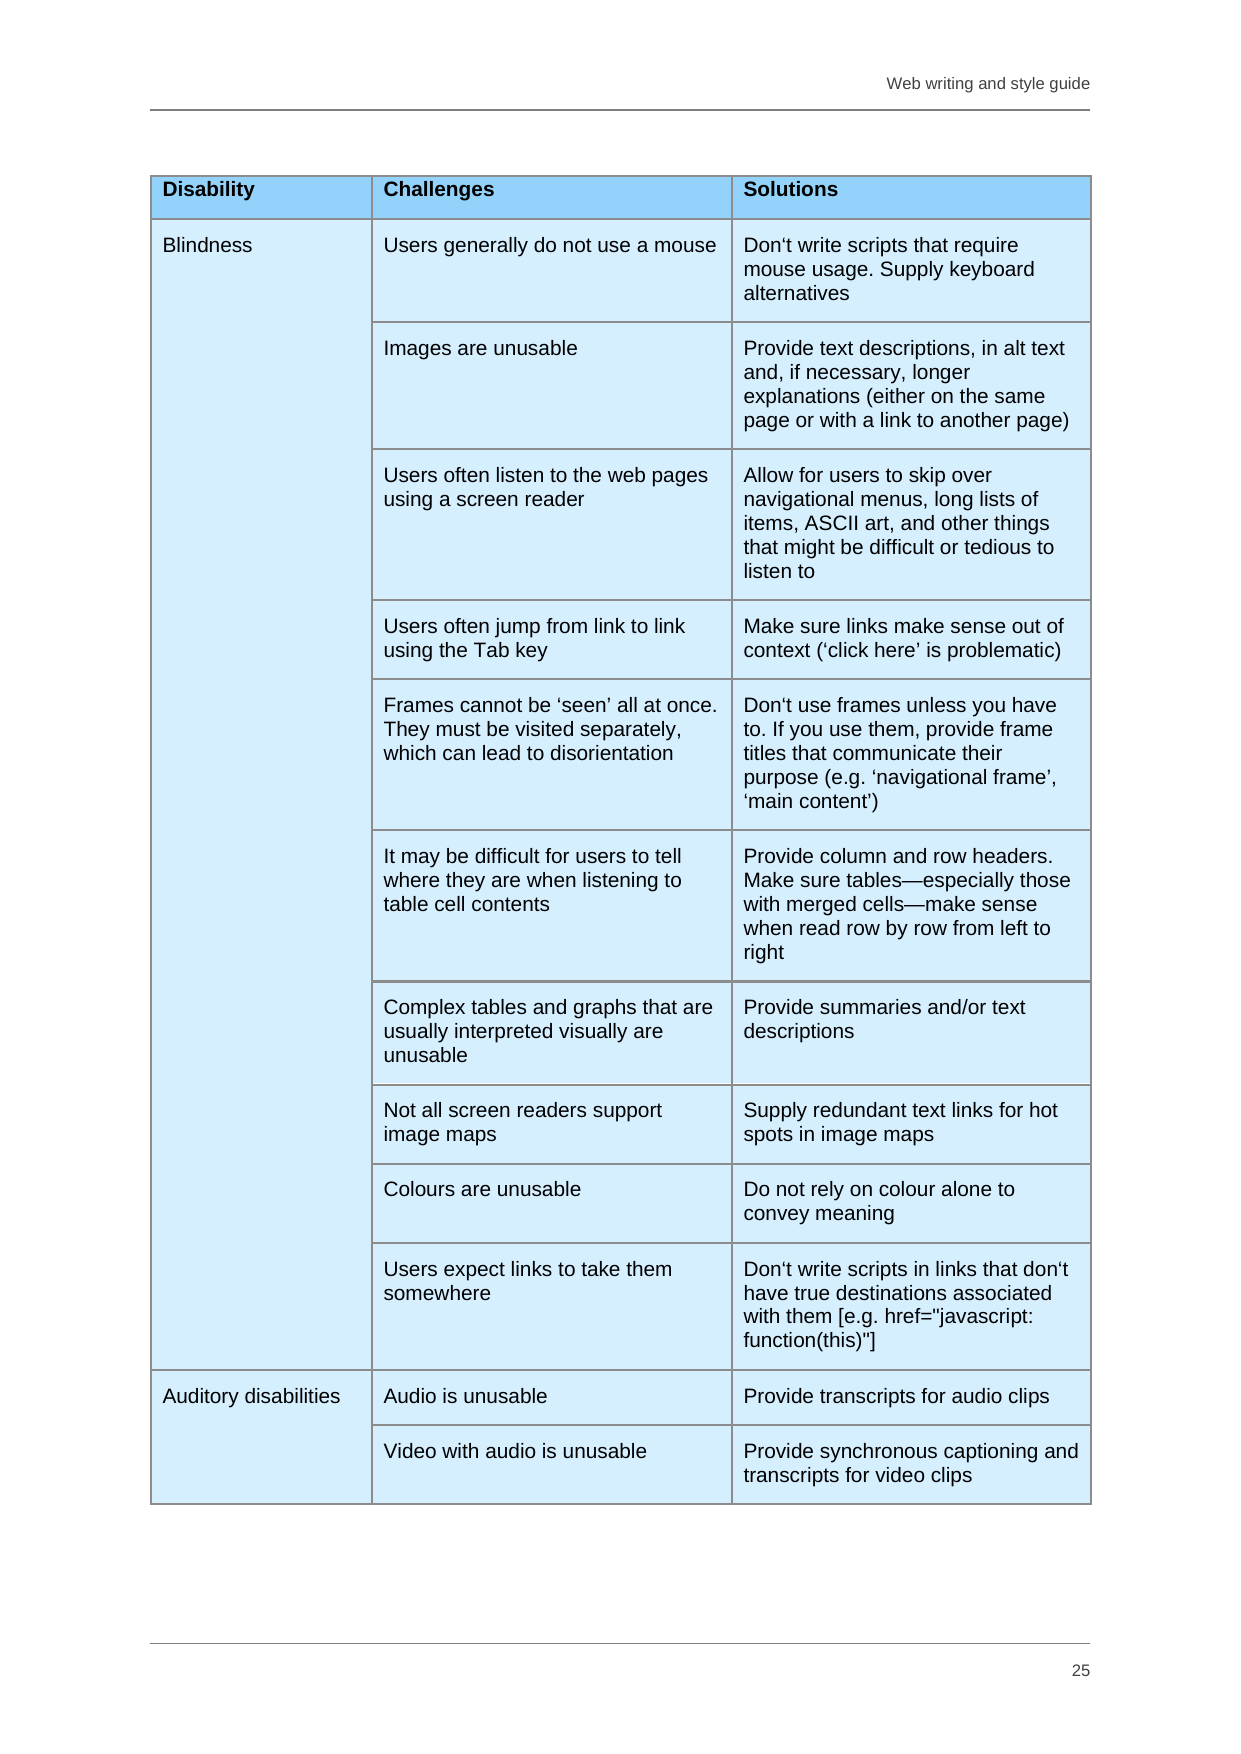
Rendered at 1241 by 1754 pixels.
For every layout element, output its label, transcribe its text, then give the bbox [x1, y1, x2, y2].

table_cell Users generally do not use a mouse [373, 220, 731, 321]
table_cell Not all screen readers support image maps [373, 1086, 731, 1163]
table_cell Images are unusable [373, 323, 731, 448]
table_cell Don‘t use frames unless you have to. If you use them, provide frame titles that communicate their purpose (e.g. ‘navigational frame’, ‘main content’) [733, 680, 1090, 829]
table_cell Do not rely on colour alone to convey meaning [733, 1165, 1090, 1242]
table_cell Auditory disabilities [152, 1371, 371, 1503]
table_cell Don‘t write scripts that require mouse usage. Supply keyboard alternatives [733, 220, 1090, 321]
table_header Solutions [733, 177, 1090, 218]
table_cell Provide summaries and/or text descriptions [733, 983, 1090, 1083]
table_cell Don‘t write scripts in links that don‘t have true destinations associated with them [e.g. href="javascript: function(this)"] [733, 1244, 1090, 1369]
table_cell Provide text descriptions, in alt text and, if necessary, longer explanations (either on the same page or with a link to another page) [733, 323, 1090, 448]
table_cell Make sure links make sense out of context (‘click here’ is problematic) [733, 601, 1090, 678]
table_cell Allow for users to skip over navigational menus, long lists of items, ASCII art, and other things that might be difficult or tedious to listen to [733, 450, 1090, 599]
table_cell Users often jump from link to link using the Tab key [373, 601, 731, 678]
table_cell Users often listen to the web pages using a screen reader [373, 450, 731, 599]
table_cell Users expect links to take them somewhere [373, 1244, 731, 1369]
table_cell Video with audio is unusable [373, 1426, 731, 1503]
table_cell Provide column and row headers. Make sure tables—especially those with merged cells—make sense when read row by row from left to right [733, 831, 1090, 980]
table_cell Supply redundant text links for hot spots in image maps [733, 1086, 1090, 1163]
table_cell Complex tables and graphs that are usually interpreted visually are unusable [373, 983, 731, 1083]
table_header Disability [152, 177, 371, 218]
table_cell Blindness [152, 220, 371, 1369]
table_cell Provide synchronous captioning and transcripts for video clips [733, 1426, 1090, 1503]
table_cell Provide transcripts for audio clips [733, 1371, 1090, 1424]
table_cell Audio is unusable [373, 1371, 731, 1424]
table_cell Colours are unusable [373, 1165, 731, 1242]
table_cell It may be difficult for users to tell where they are when listening to table cell contents [373, 831, 731, 980]
table_cell Frames cannot be ‘seen’ all at once. They must be visited separately, which can lead to disorientation [373, 680, 731, 829]
table_header Challenges [373, 177, 731, 218]
